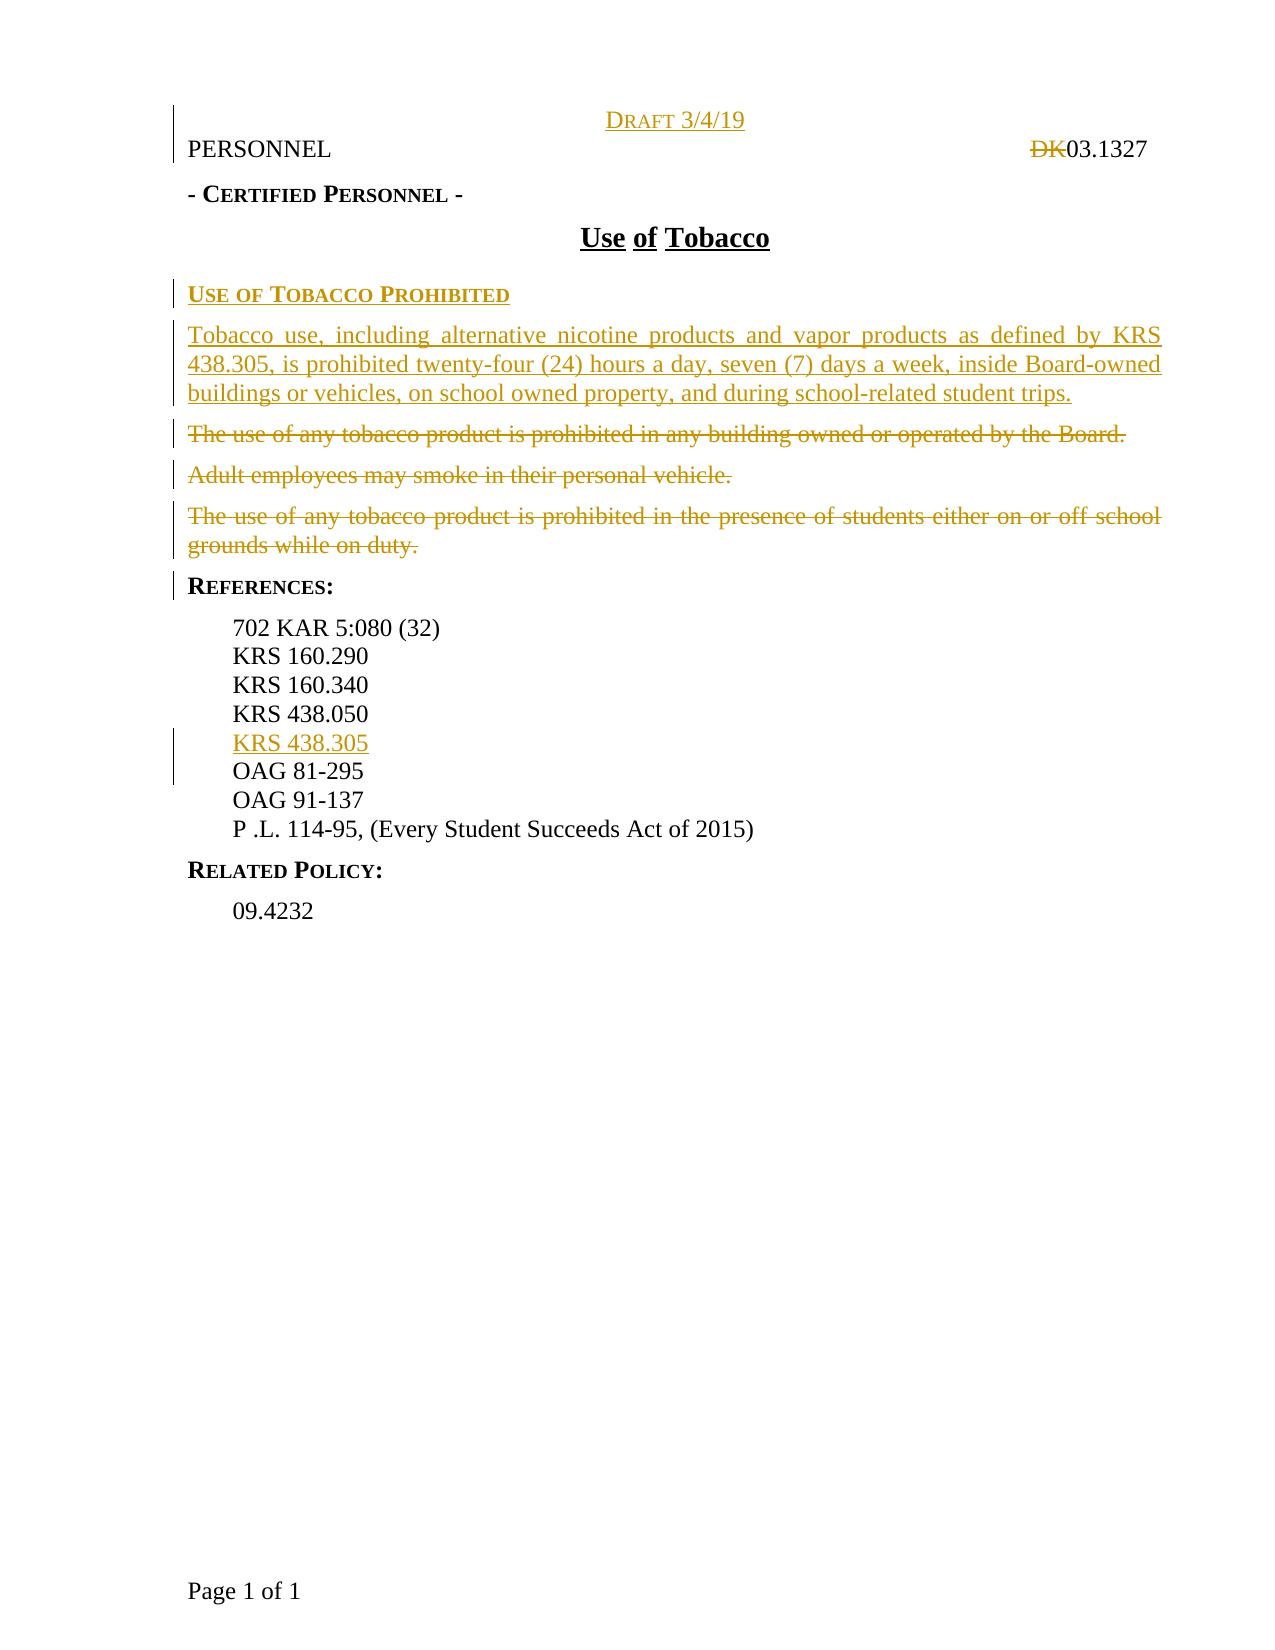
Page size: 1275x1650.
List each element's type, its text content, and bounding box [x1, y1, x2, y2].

text KRS 438.050 [232, 699, 1162, 728]
subtitle References: [187, 571, 1162, 600]
text OAG 81-295 [232, 756, 1162, 785]
text KRS 160.290 [232, 641, 1162, 670]
text KRS 160.340 [232, 670, 1162, 699]
text 09.4232 [232, 896, 1162, 925]
subtitle Related Policy: [187, 855, 1162, 884]
subtitle PERSONNEL 03.1327 [187, 134, 1162, 162]
text - Certified Personnel - [187, 179, 1162, 208]
title Use of Tobacco [187, 220, 1162, 254]
text P .L. 114-95, (Every Student Succeeds Act of 2015) [232, 814, 1162, 843]
text 702 KAR 5:080 (32) [232, 613, 1162, 641]
text OAG 91-137 [232, 785, 1162, 814]
